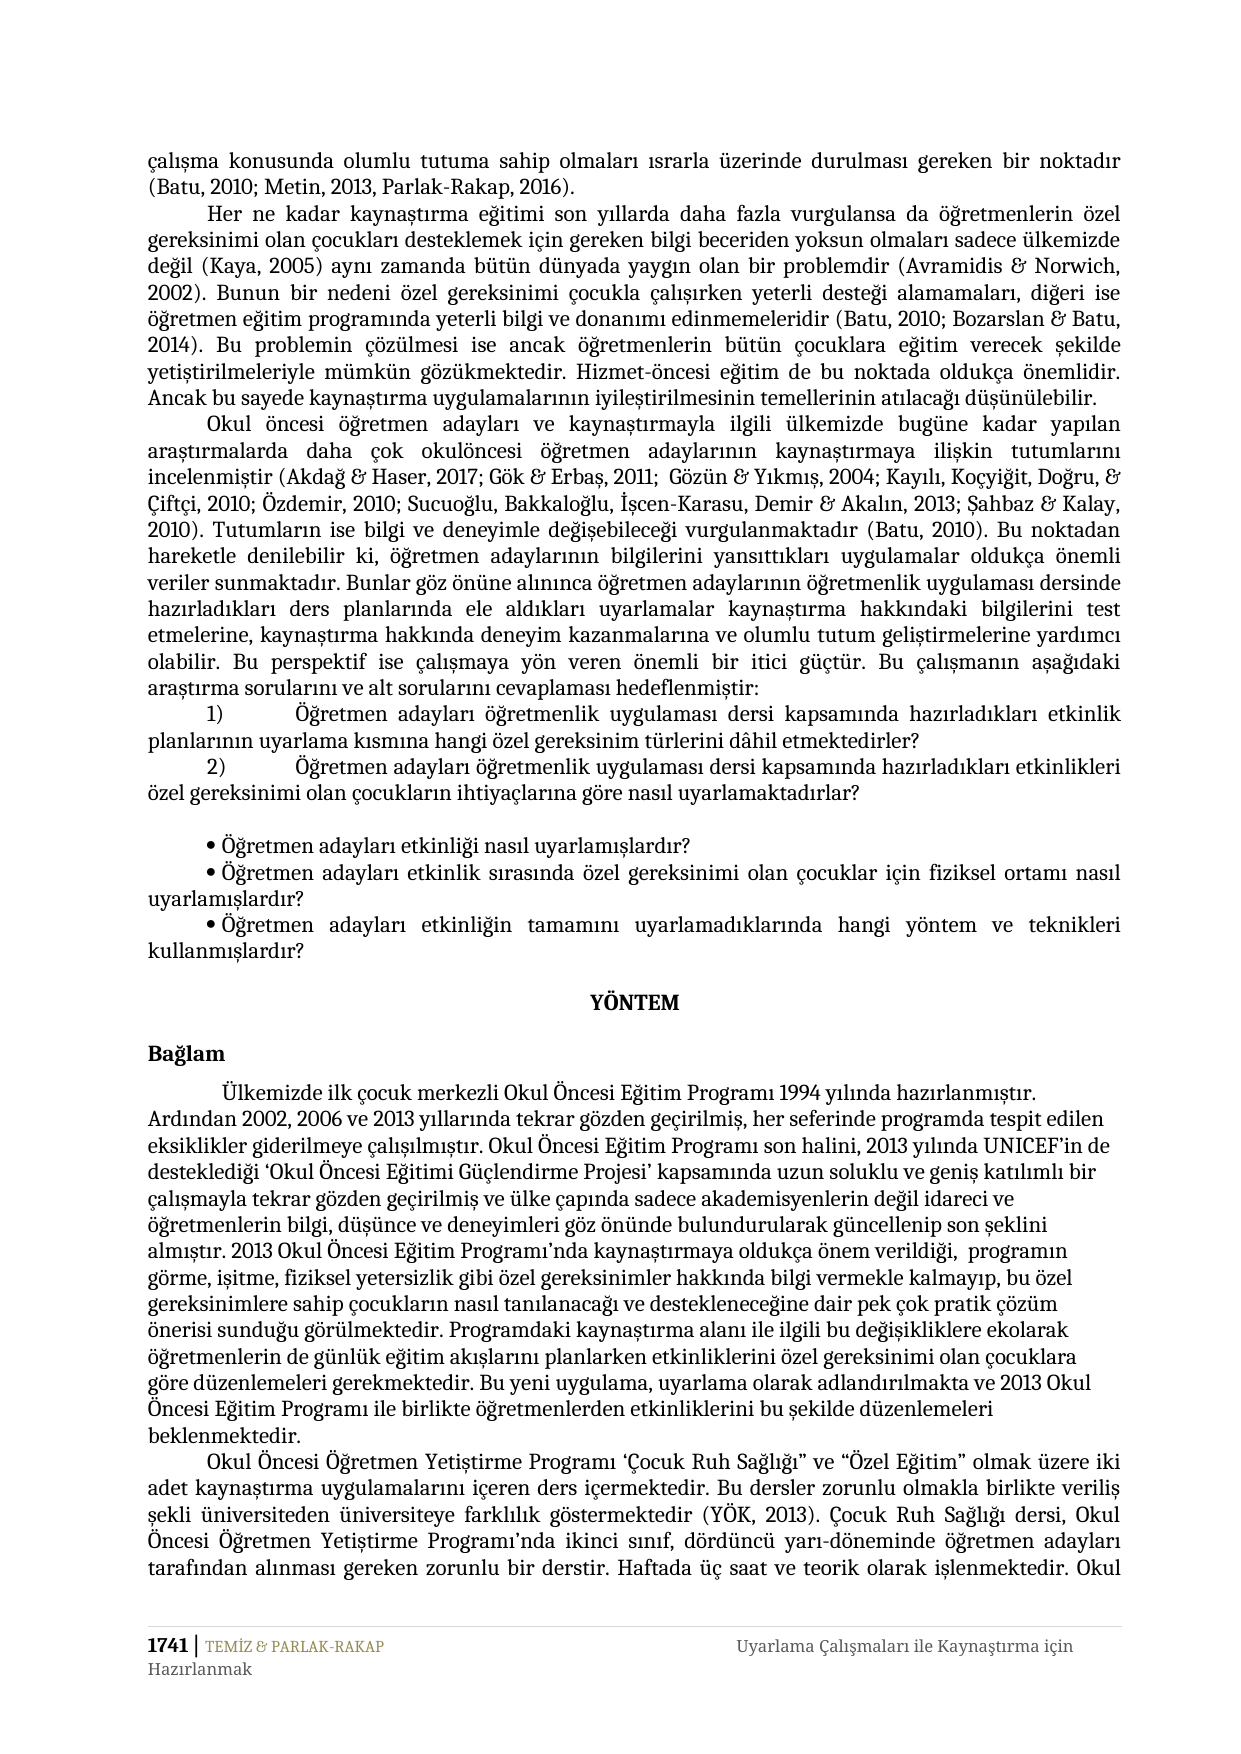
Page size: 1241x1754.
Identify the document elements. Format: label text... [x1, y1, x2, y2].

text Bağlam [148, 1041, 1122, 1067]
list Öğretmen adayları etkinliği nasıl uyarlamışlardır? [148, 833, 1122, 859]
text YÖNTEM [148, 990, 1122, 1016]
text Ülkemizde ilk çocuk merkezli Okul Öncesi Eğitim Programı 1994 yılında hazırlanmıştır. Ardından 2002, 2006 ve 2013 yıllarında tekrar gözden geçirilmiş, her seferinde programda tespit edilen eksiklikler giderilmeye çalışılmıştır. Okul Öncesi Eğitim Programı son halini, 2013 yılında UNICEF’in de desteklediği ‘Okul Öncesi Eğitimi Güçlendirme Projesi’ kapsamında uzun soluklu ve geniş katılımlı bir çalışmayla tekrar gözden geçirilmiş ve ülke çapında sadece akademisyenlerin değil idareci ve öğretmenlerin bilgi, düşünce ve deneyimleri göz önünde bulundurularak güncellenip son şeklini almıştır. 2013 Okul Öncesi Eğitim Programı’nda kaynaştırmaya oldukça önem verildiği, programın görme, işitme, fiziksel yetersizlik gibi özel gereksinimler hakkında bilgi vermekle kalmayıp, bu özel gereksinimlere sahip çocukların nasıl tanılanacağı ve destekleneceğine dair pek çok pratik çözüm önerisi sunduğu görülmektedir. Programdaki kaynaştırma alanı ile ilgili bu değişikliklere ekolarak öğretmenlerin de günlük eğitim akışlarını planlarken etkinliklerini özel gereksinimi olan çocuklara göre düzenlemeleri gerekmektedir. Bu yeni uygulama, uyarlama olarak adlandırılmakta ve 2013 Okul Öncesi Eğitim Programı ile birlikte öğretmenlerden etkinliklerini bu şekilde düzenlemeleri beklenmektedir. [148, 1080, 1122, 1449]
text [148, 148, 1122, 200]
list Öğretmen adayları etkinlik sırasında özel gereksinimi olan çocuklar için fiziksel ortamı nasıl uyarlamışlardır? [148, 859, 1122, 912]
list Öğretmen adayları öğretmenlik uygulaması dersi kapsamında hazırladıkları etkinlikleri özel gereksinimi olan çocukların ihtiyaçlarına göre nasıl uyarlamaktadırlar? [148, 754, 1122, 807]
list Öğretmen adayları öğretmenlik uygulaması dersi kapsamında hazırladıkları etkinlik planlarının uyarlama kısmına hangi özel gereksinim türlerini dâhil etmektedirler? [148, 701, 1122, 754]
text Her ne kadar kaynaştırma eğitimi son yıllarda daha fazla vurgulansa da öğretmenlerin özel gereksinimi olan çocukları desteklemek için gereken bilgi beceriden yoksun olmaları sadece ülkemizde değil (Kaya, 2005) aynı zamanda bütün dünyada yaygın olan bir problemdir (Avramidis & Norwich, 2002). Bunun bir nedeni özel gereksinimi çocukla çalışırken yeterli desteği alamamaları, diğeri ise öğretmen eğitim programında yeterli bilgi ve donanımı edinmemeleridir (Batu, 2010; Bozarslan & Batu, 2014). Bu problemin çözülmesi ise ancak öğretmenlerin bütün çocuklara eğitim verecek şekilde yetiştirilmeleriyle mümkün gözükmektedir. Hizmet-öncesi eğitim de bu noktada oldukça önemlidir. Ancak bu sayede kaynaştırma uygulamalarının iyileştirilmesinin temellerinin atılacağı düşünülebilir. [148, 200, 1122, 411]
text Okul öncesi öğretmen adayları ve kaynaştırmayla ilgili ülkemizde bugüne kadar yapılan araştırmalarda daha çok okulöncesi öğretmen adaylarının kaynaştırmaya ilişkin tutumlarını incelenmiştir (Akdağ & Haser, 2017; Gök & Erbaş, 2011; Gözün & Yıkmış, 2004; Kayılı, Koçyiğit, Doğru, & Çiftçi, 2010; Özdemir, 2010; Sucuoğlu, Bakkaloğlu, İşcen-Karasu, Demir & Akalın, 2013; Şahbaz & Kalay, 2010). Tutumların ise bilgi ve deneyimle değişebileceği vurgulanmaktadır (Batu, 2010). Bu noktadan hareketle denilebilir ki, öğretmen adaylarının bilgilerini yansıttıkları uygulamalar oldukça önemli veriler sunmaktadır. Bunlar göz önüne alınınca öğretmen adaylarının öğretmenlik uygulaması dersinde hazırladıkları ders planlarında ele aldıkları uyarlamalar kaynaştırma hakkındaki bilgilerini test etmelerine, kaynaştırma hakkında deneyim kazanmalarına ve olumlu tutum geliştirmelerine yardımcı olabilir. Bu perspektif ise çalışmaya yön veren önemli bir itici güçtür. Bu çalışmanın aşağıdaki araştırma sorularını ve alt sorularını cevaplaması hedeflenmiştir: [148, 411, 1122, 701]
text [148, 1449, 1122, 1581]
list Öğretmen adayları etkinliğin tamamını uyarlamadıklarında hangi yöntem ve teknikleri kullanmışlardır? [148, 912, 1122, 965]
